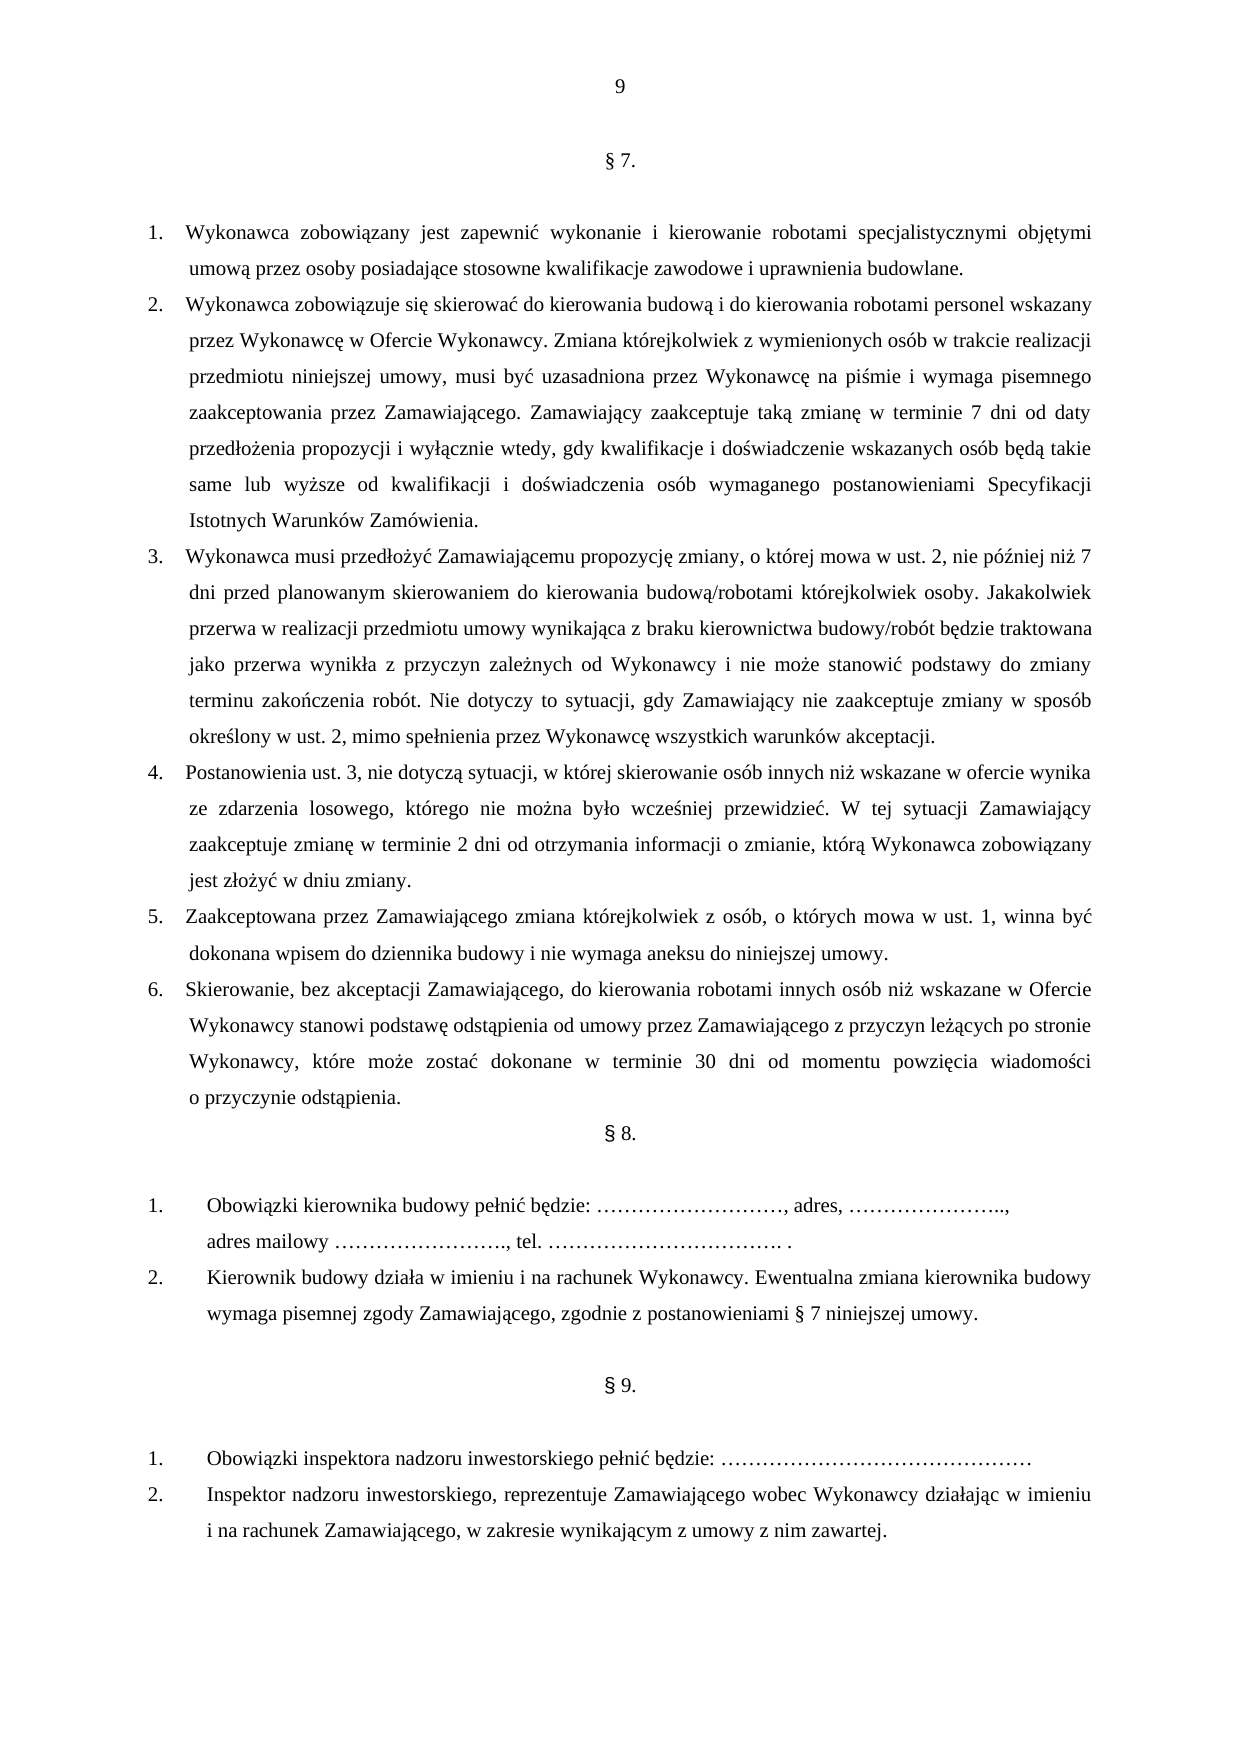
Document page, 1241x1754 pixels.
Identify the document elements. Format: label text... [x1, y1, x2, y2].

list Wykonawca zobowiązuje się skierować do kierowania budową i do kierowania robotami personel wskazany przez Wykonawcę w Ofercie Wykonawcy. Zmiana którejkolwiek z wymienionych osób w trakcie realizacji przedmiotu niniejszej umowy, musi być uzasadniona przez Wykonawcę na piśmie i wymaga pisemnego zaakceptowania przez Zamawiającego. Zamawiający zaakceptuje taką zmianę w terminie 7 dni od daty przedłożenia propozycji i wyłącznie wtedy, gdy kwalifikacje i doświadczenie wskazanych osób będą takie same lub wyższe od kwalifikacji i doświadczenia osób wymaganego postanowieniami Specyfikacji Istotnych Warunków Zamówienia. [148, 292, 1093, 532]
list Inspektor nadzoru inwestorskiego, reprezentuje Zamawiającego wobec Wykonawcy działając w imieniu i na rachunek Zamawiającego, w zakresie wynikającym z umowy z nim zawartej. [148, 1482, 1093, 1542]
list Obowiązki inspektora nadzoru inwestorskiego pełnić będzie: ……………………………………… [148, 1446, 1093, 1469]
list Wykonawca musi przedłożyć Zamawiającemu propozycję zmiany, o której mowa w ust. 2, nie później niż 7 dni przed planowanym skierowaniem do kierowania budową/robotami którejkolwiek osoby. Jakakolwiek przerwa w realizacji przedmiotu umowy wynikająca z braku kierownictwa budowy/robót będzie traktowana jako przerwa wynikła z przyczyn zależnych od Wykonawcy i nie może stanowić podstawy do zmiany terminu zakończenia robót. Nie dotyczy to sytuacji, gdy Zamawiający nie zaakceptuje zmiany w sposób określony w ust. 2, mimo spełnienia przez Wykonawcę wszystkich warunków akceptacji. [148, 544, 1093, 748]
list Zaakceptowana przez Zamawiającego zmiana którejkolwiek z osób, o których mowa w ust. 1, winna być dokonana wpisem do dziennika budowy i nie wymaga aneksu do niniejszej umowy. [148, 904, 1093, 964]
list Obowiązki kierownika budowy pełnić będzie: ………………………, adres, ………………….., [148, 1193, 1093, 1217]
text 9. [148, 1373, 1093, 1397]
text adres mailowy ……………………., tel. ……………………………. . [207, 1229, 1093, 1253]
text 8. [148, 1121, 1093, 1145]
list Skierowanie, bez akceptacji Zamawiającego, do kierowania robotami innych osób niż wskazane w Ofercie Wykonawcy stanowi podstawę odstąpienia od umowy przez Zamawiającego z przyczyn leżących po stronie Wykonawcy, które może zostać dokonane w terminie 30 dni od momentu powzięcia wiadomości o przyczynie odstąpienia. [148, 977, 1093, 1109]
text § 7. [148, 148, 1093, 172]
list Wykonawca zobowiązany jest zapewnić wykonanie i kierowanie robotami specjalistycznymi objętymi umową przez osoby posiadające stosowne kwalifikacje zawodowe i uprawnienia budowlane. [148, 220, 1093, 280]
list Postanowienia ust. 3, nie dotyczą sytuacji, w której skierowanie osób innych niż wskazane w ofercie wynika ze zdarzenia losowego, którego nie można było wcześniej przewidzieć. W tej sytuacji Zamawiający zaakceptuje zmianę w terminie 2 dni od otrzymania informacji o zmianie, którą Wykonawca zobowiązany jest złożyć w dniu zmiany. [148, 760, 1093, 892]
list Kierownik budowy działa w imieniu i na rachunek Wykonawcy. Ewentualna zmiana kierownika budowy wymaga pisemnej zgody Zamawiającego, zgodnie z postanowieniami § 7 niniejszej umowy. [148, 1265, 1093, 1325]
